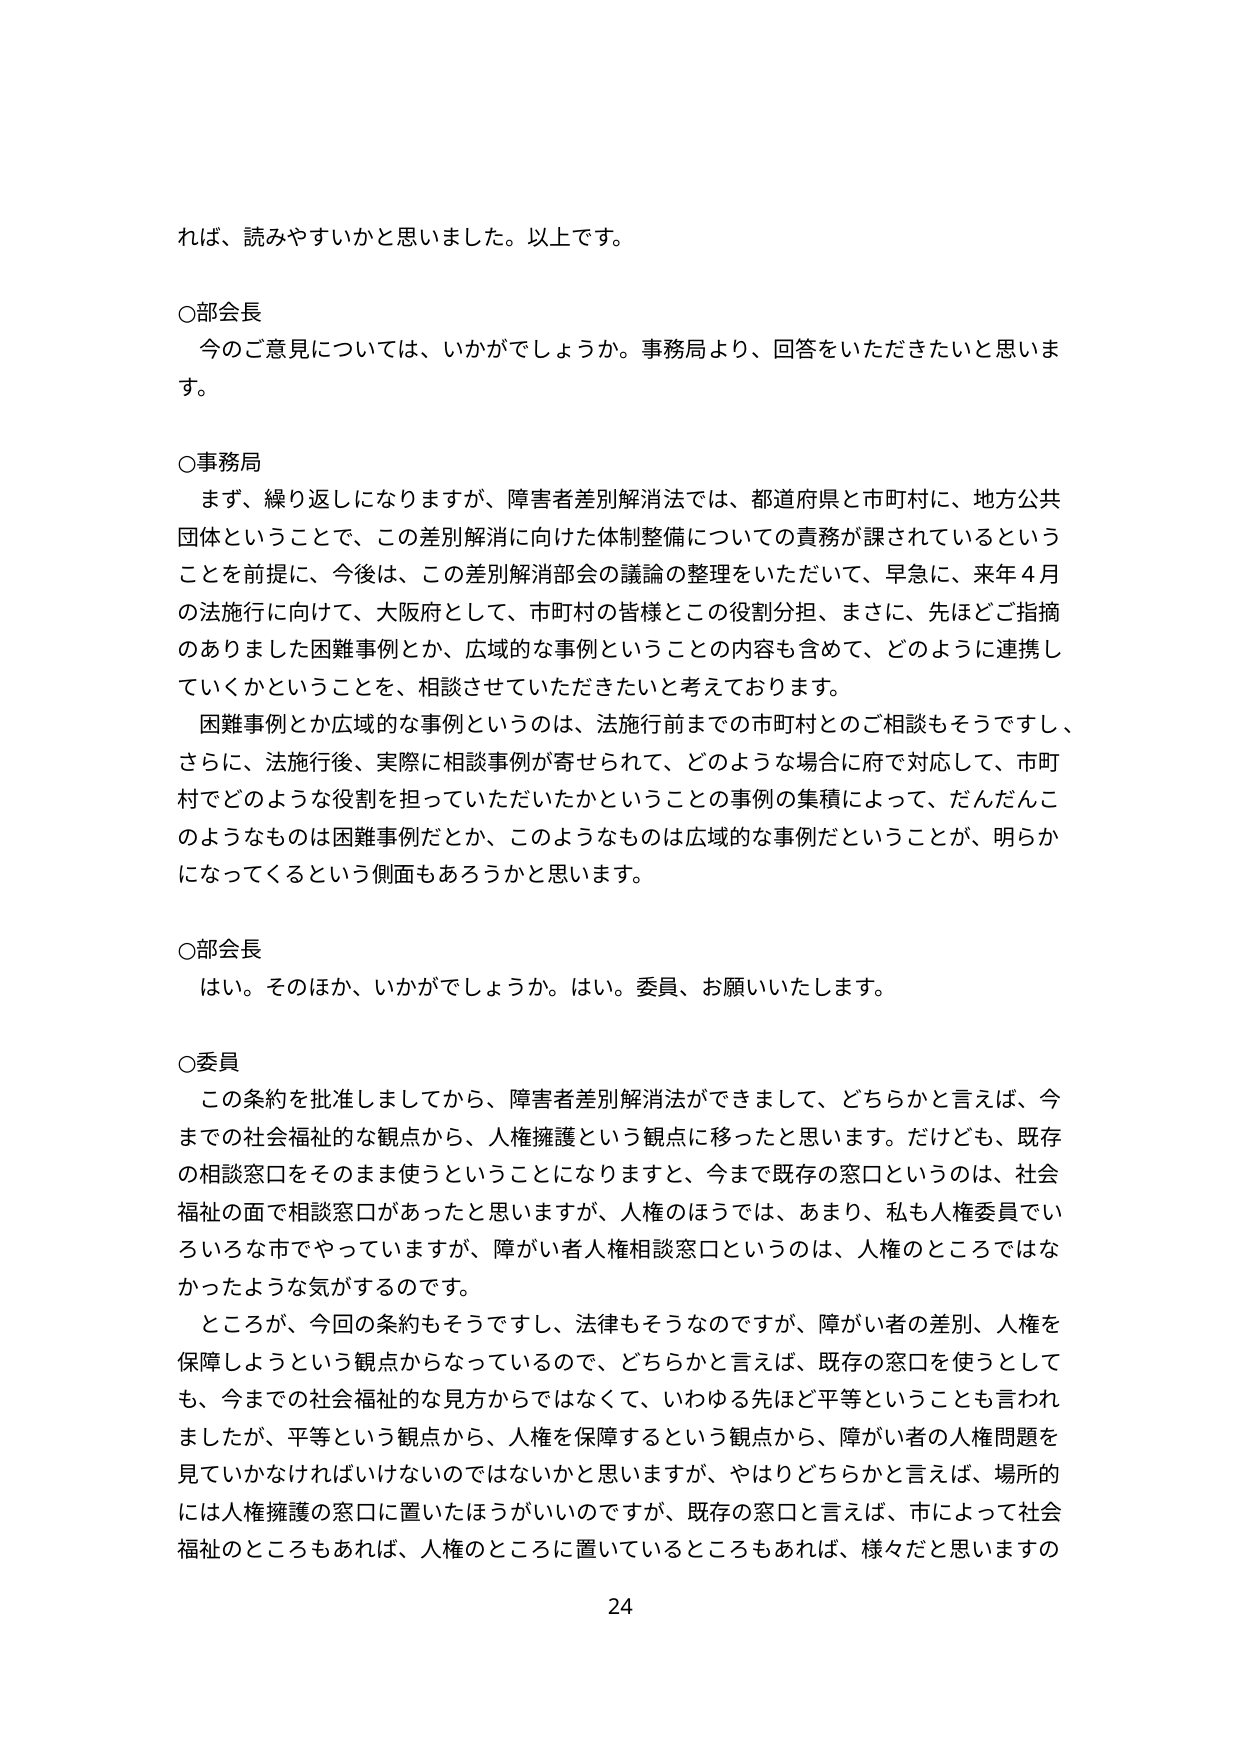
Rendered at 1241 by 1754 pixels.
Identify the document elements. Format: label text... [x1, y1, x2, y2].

text まず、繰り返しになりますが、障害者差別解消法では、都道府県と市町村に、地方公共団体ということで、この差別解消に向けた体制整備についての責務が課されているということを前提に、今後は、この差別解消部会の議論の整理をいただいて、早急に、来年４月の法施行に向けて、大阪府として、市町村の皆様とこの役割分担、まさに、先ほどご指摘のありました困難事例とか、広域的な事例ということの内容も含めて、どのように連携していくかということを、相談させていただきたいと考えております。 [177, 479, 1063, 704]
text ○部会長 [177, 292, 1063, 329]
text 今のご意見については、いかがでしょうか。事務局より、回答をいただきたいと思います。 [177, 329, 1063, 404]
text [177, 1304, 1063, 1567]
text 困難事例とか広域的な事例というのは、法施行前までの市町村とのご相談もそうですし、さらに、法施行後、実際に相談事例が寄せられて、どのような場合に府で対応して、市町村でどのような役割を担っていただいたかということの事例の集積によって、だんだんこのようなものは困難事例だとか、このようなものは広域的な事例だということが、明らかになってくるという側面もあろうかと思います。 [177, 704, 1063, 892]
text ○部会長 [177, 929, 1063, 967]
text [177, 217, 1063, 254]
text はい。そのほか、いかがでしょうか。はい。委員、お願いいたします。 [177, 967, 1063, 1004]
text ○事務局 [177, 442, 1063, 479]
text この条約を批准しましてから、障害者差別解消法ができまして、どちらかと言えば、今までの社会福祉的な観点から、人権擁護という観点に移ったと思います。だけども、既存の相談窓口をそのまま使うということになりますと、今まで既存の窓口というのは、社会福祉の面で相談窓口があったと思いますが、人権のほうでは、あまり、私も人権委員でいろいろな市でやっていますが、障がい者人権相談窓口というのは、人権のところではなかったような気がするのです。 [177, 1079, 1063, 1304]
text ○委員 [177, 1042, 1063, 1079]
